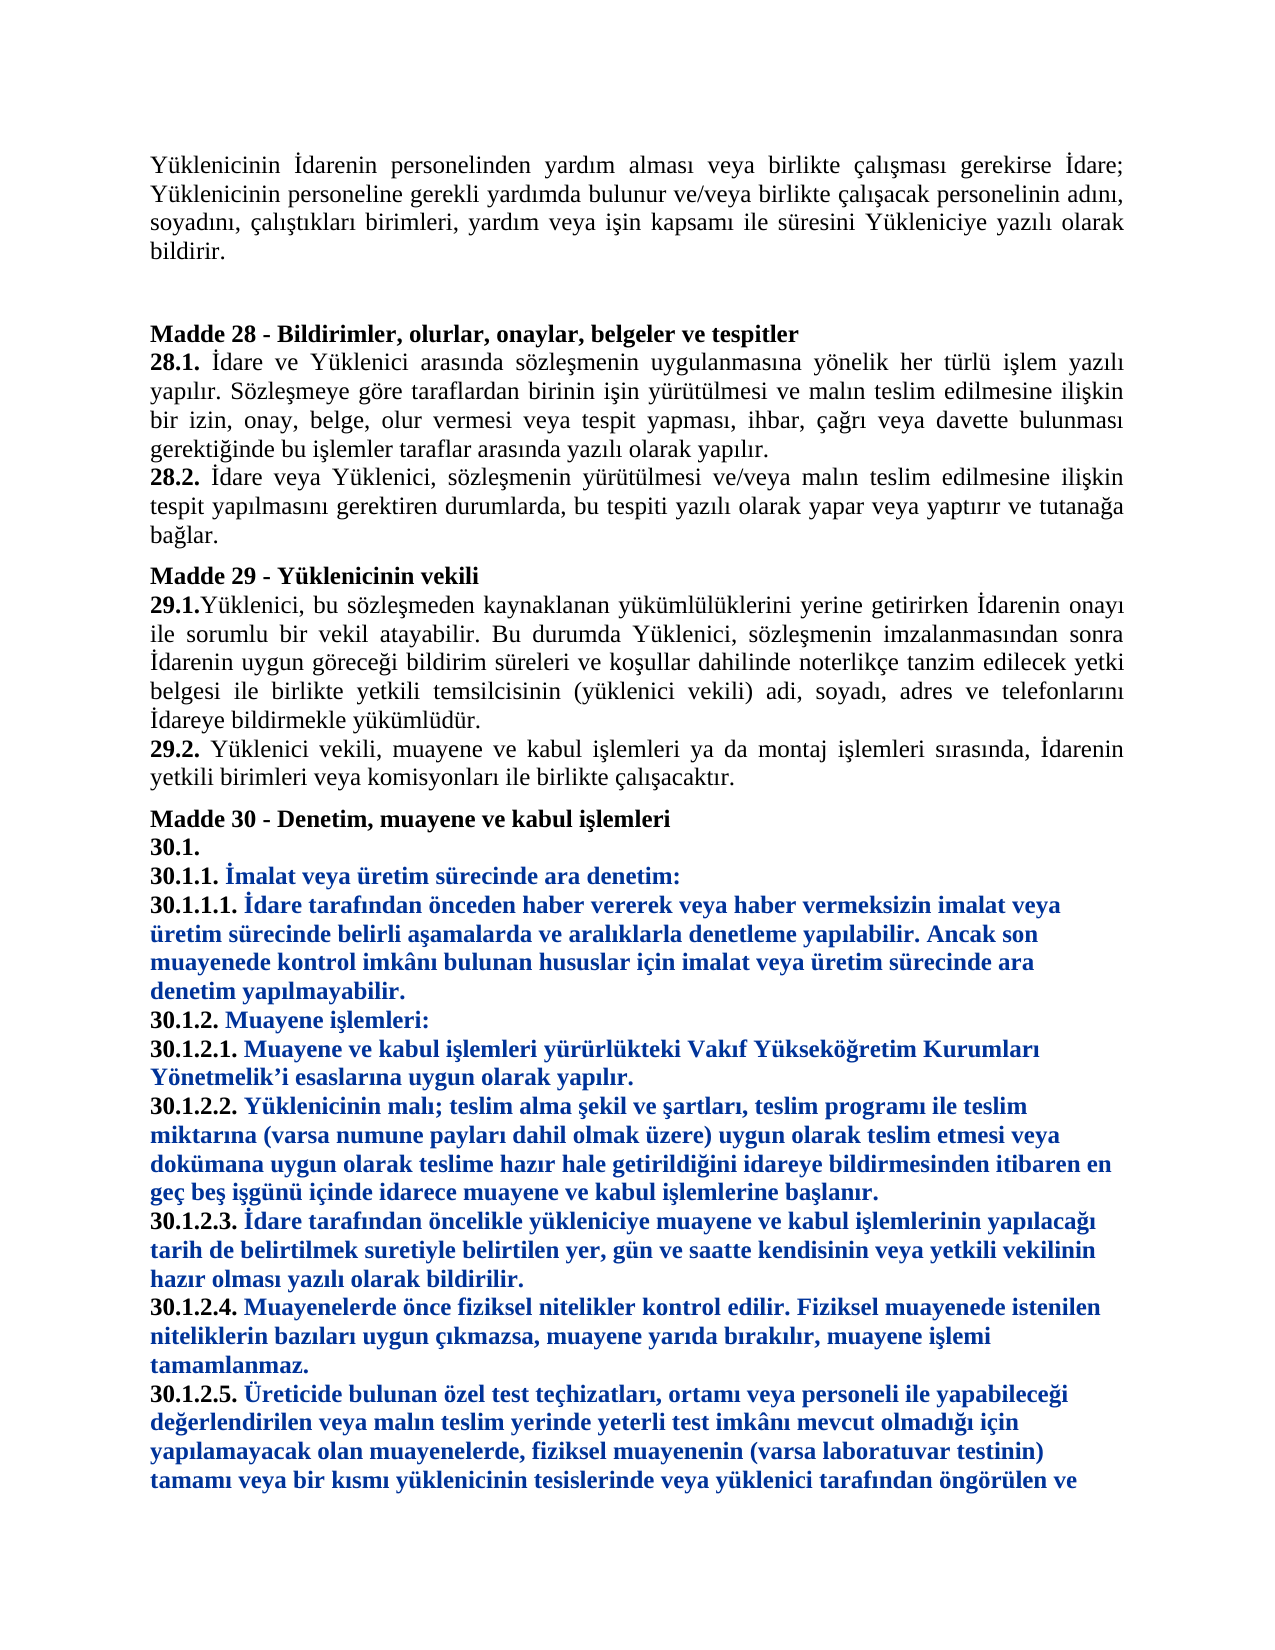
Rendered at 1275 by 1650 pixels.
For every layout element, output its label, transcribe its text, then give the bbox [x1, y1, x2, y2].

text Madde 28 - Bildirimler, olurlar, onaylar, belgeler ve tespitler [150, 319, 1125, 347]
text Madde 29 - Yüklenicinin vekili [150, 561, 1125, 590]
text Madde 30 - Denetim, muayene ve kabul işlemleri [150, 804, 1125, 832]
text 29.1.Yüklenici, bu sözleşmeden kaynaklanan yükümlülüklerini yerine getirirken İdarenin onayı ile sorumlu bir vekil atayabilir. Bu durumda Yüklenici, sözleşmenin imzalanmasından sonra İdarenin uygun göreceği bildirim süreleri ve koşullar dahilinde noterlikçe tanzim edilecek yetki belgesi ile birlikte yetkili temsilcisinin (yüklenici vekili) adi, soyadı, adres ve telefonlarını İdareye bildirmekle yükümlüdür. [150, 590, 1125, 734]
text 28.2. İdare veya Yüklenici, sözleşmenin yürütülmesi ve/veya malın teslim edilmesine ilişkin tespit yapılmasını gerektiren durumlarda, bu tespiti yazılı olarak yapar veya yaptırır ve tutanağa bağlar. [150, 462, 1125, 549]
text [150, 150, 1125, 265]
text 28.1. İdare ve Yüklenici arasında sözleşmenin uygulanmasına yönelik her türlü işlem yazılı yapılır. Sözleşmeye göre taraflardan birinin işin yürütülmesi ve malın teslim edilmesine ilişkin bir izin, onay, belge, olur vermesi veya tespit yapması, ihbar, çağrı veya davette bulunması gerektiğinde bu işlemler taraflar arasında yazılı olarak yapılır. [150, 347, 1125, 462]
text 29.2. Yüklenici vekili, muayene ve kabul işlemleri ya da montaj işlemleri sırasında, İdarenin yetkili birimleri veya komisyonları ile birlikte çalışacaktır. [150, 734, 1125, 791]
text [150, 861, 1125, 1494]
text 30.1. [150, 832, 1125, 861]
